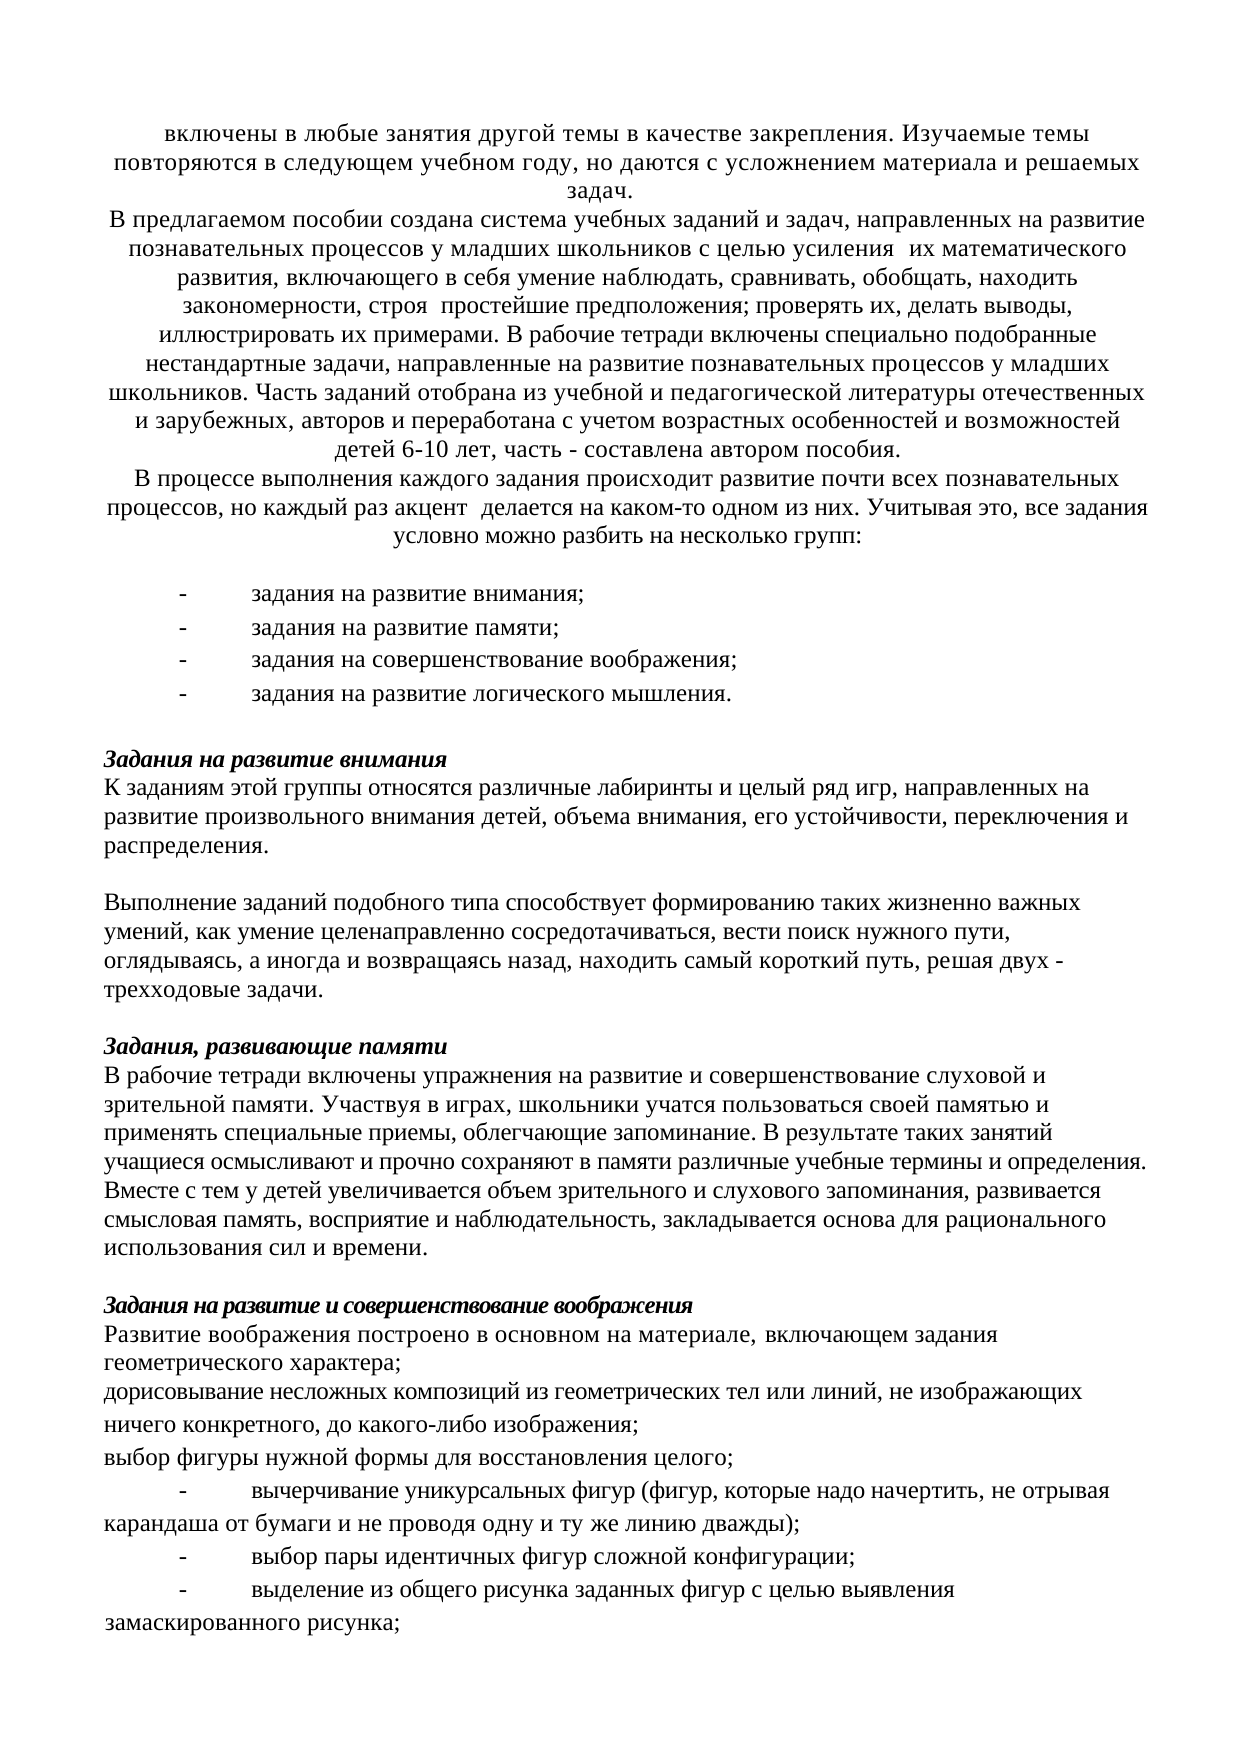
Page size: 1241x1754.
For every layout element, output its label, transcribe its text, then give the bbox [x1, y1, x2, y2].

text К заданиям этой группы относятся различные лабиринты и целый ряд игр, направленных на развитие произвольного внимания детей, объема внимания, его устойчивости, переключения и распределения. [103, 772, 1151, 859]
text выбор фигуры нужной формы для восстановления целого; [103, 1442, 1152, 1471]
list выделение из общего рисунка заданных фигур с целью выявления замаскированного рисунка; [104, 1574, 1152, 1636]
text Задания на развитие и совершенствование воображения [103, 1261, 1152, 1319]
text В рабочие тетради включены упражнения на развитие и совершенствование слуховой и зрительной памяти. Участвуя в играх, школьники учатся пользоваться своей памятью и применять специальные приемы, облегчающие запоминание. В результате таких занятий учащиеся осмысливают и прочно сохраняют в памяти различные учебные термины и определения. Вместе с тем у детей увеличивается объем зрительного и слухового запоминания, развивается смысловая память, восприятие и наблюдательность, закладывается основа для рационального использования сил и времени. [103, 1060, 1152, 1261]
text Задания, развивающие памяти [103, 1002, 1152, 1060]
list выбор пары идентичных фигур сложной конфигурации; [103, 1541, 1152, 1570]
text Выполнение заданий подобного типа способствует формированию таких жизненно важных умений, как умение целенаправленно сосредотачиваться, вести поиск нужного пути, оглядываясь, а иногда и возвращаясь назад, находить самый короткий путь, решая двух - трехходовые задачи. [103, 859, 1152, 1002]
list задания на развитие логического мышления. [103, 678, 1152, 739]
text дорисовывание несложных композиций из геометрических тел или линий, не изображающих ничего конкретного, до какого-либо изображения; [103, 1376, 1152, 1438]
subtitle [103, 118, 1152, 549]
list задания на развитие памяти; [103, 612, 1152, 640]
list вычерчивание уникурсальных фигур (фигур, которые надо начертить, не отрывая карандаша от бумаги и не проводя одну и ту же линию дважды); [103, 1475, 1152, 1537]
text Развитие воображения построено в основном на материале, включающем задания геометрического характера; [103, 1319, 1150, 1376]
text Задания на развитие внимания [103, 744, 1152, 772]
list задания на совершенствование воображения; [103, 644, 1152, 673]
list задания на развитие внимания; [103, 578, 1152, 607]
